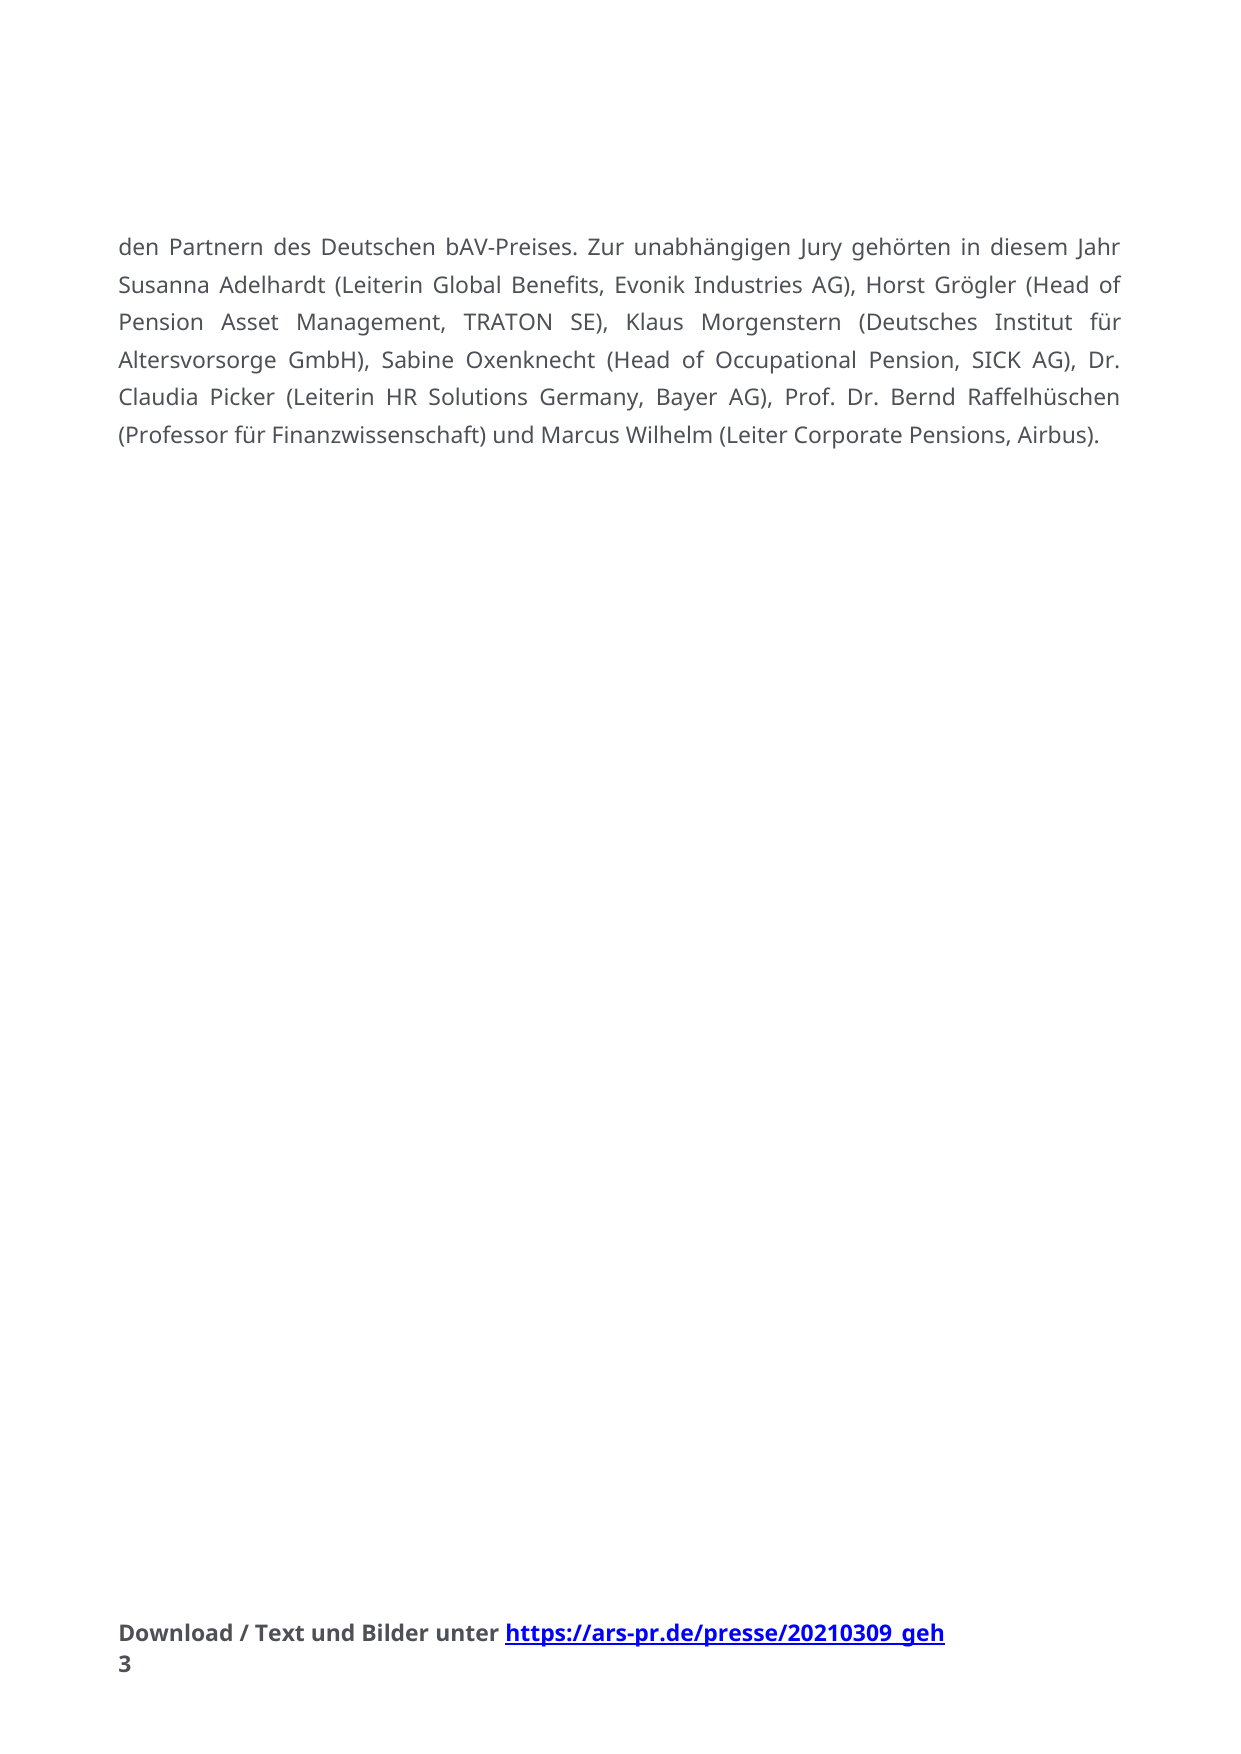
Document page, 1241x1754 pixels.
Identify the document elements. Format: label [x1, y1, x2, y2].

text [118, 225, 1122, 450]
